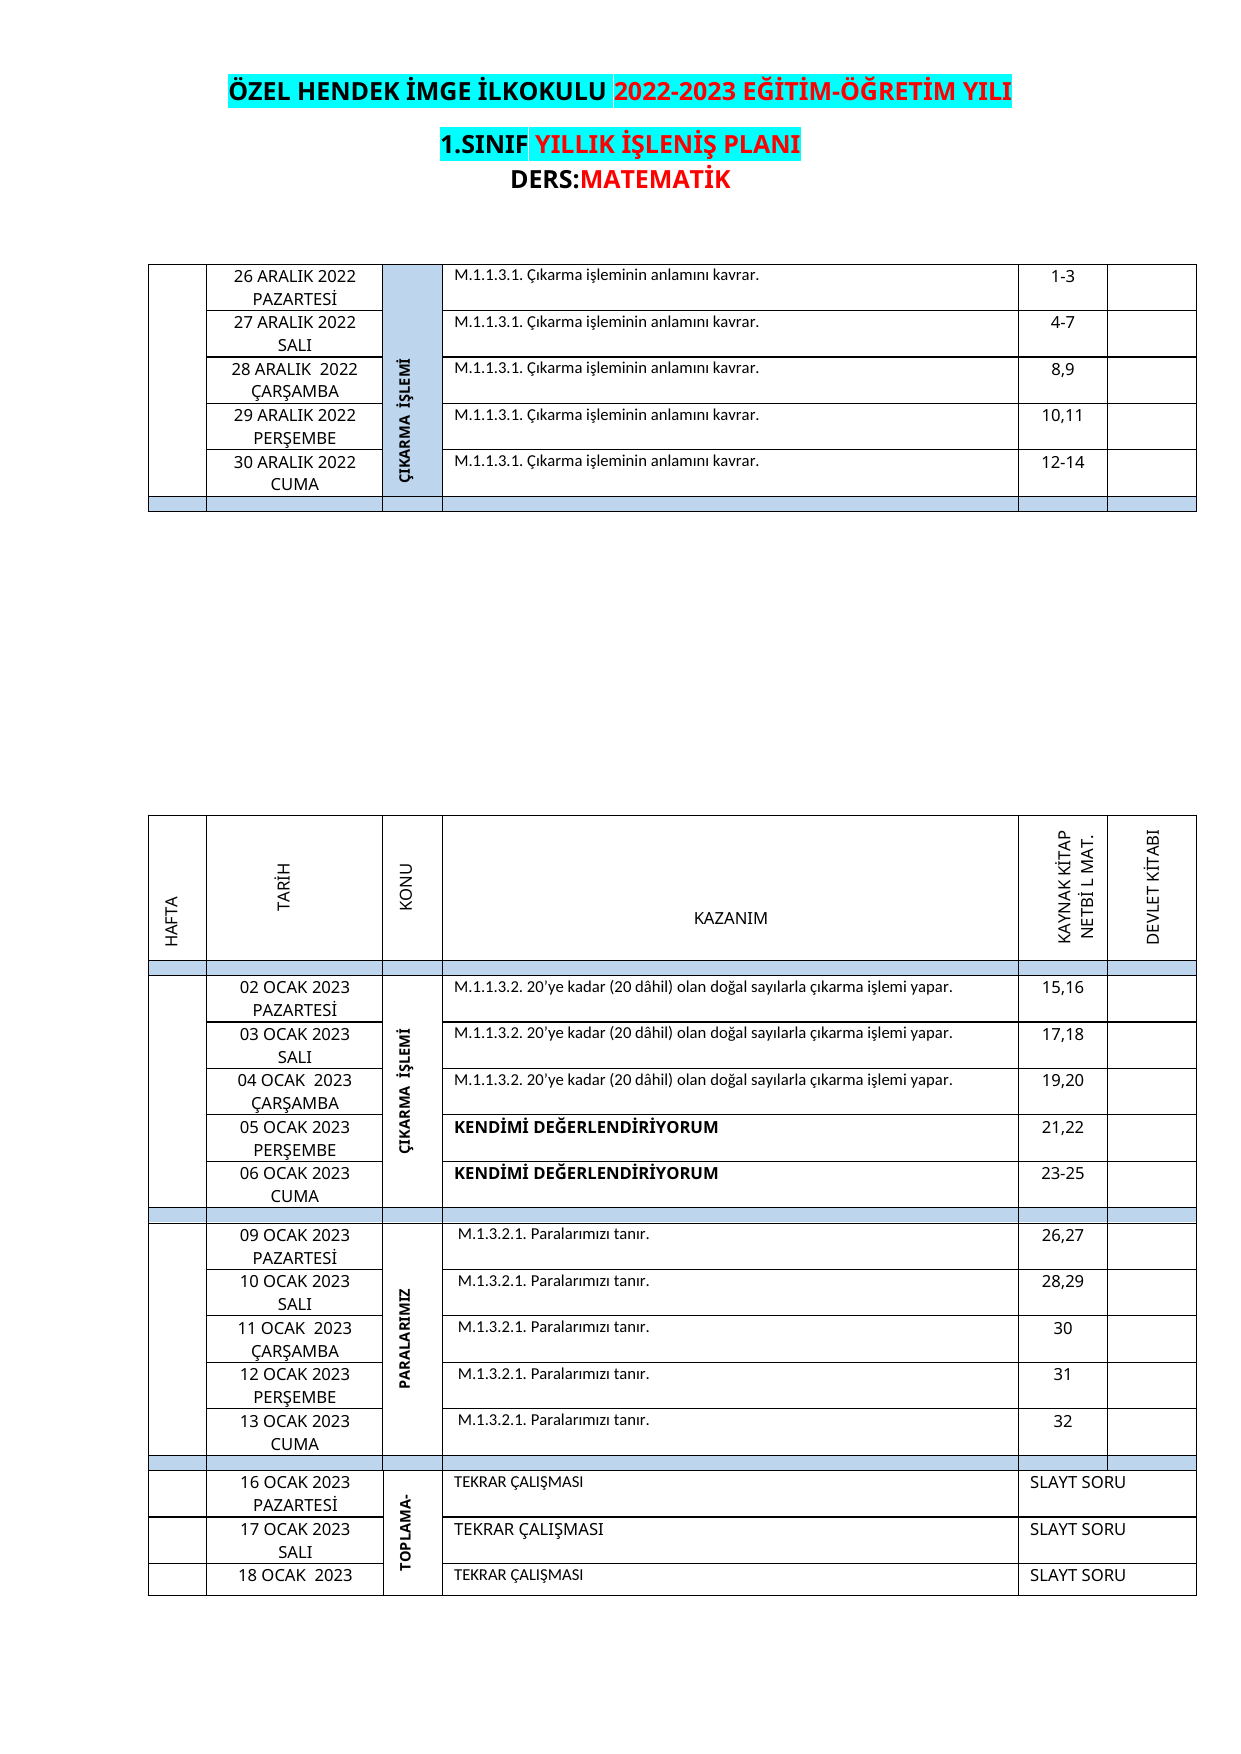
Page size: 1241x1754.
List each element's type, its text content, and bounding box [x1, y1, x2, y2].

table_cell 30 ARALIK 2022 CUMA [207, 450, 382, 496]
table_cell M.1.3.2.1. Paralarımızı tanır. [443, 1409, 1018, 1455]
table_cell 13 OCAK 2023 CUMA [207, 1409, 382, 1455]
table_cell 26 ARALIK 2022 PAZARTESİ [207, 265, 382, 310]
table_cell [1108, 404, 1196, 449]
table_cell 09 OCAK 2023 PAZARTESİ [207, 1224, 382, 1269]
table_cell [149, 1471, 206, 1516]
table_cell [1108, 976, 1196, 1021]
table_cell [1108, 1316, 1196, 1362]
table_cell 1-3 [1019, 265, 1107, 310]
table_cell [1108, 961, 1196, 975]
table_cell [1108, 265, 1196, 310]
table_cell [1108, 1115, 1196, 1161]
table_header KAZANIM [443, 816, 1018, 960]
table_cell [149, 1456, 206, 1470]
table_cell M.1.1.3.1. Çıkarma işleminin anlamını kavrar. [443, 450, 1018, 496]
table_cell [207, 1564, 383, 1595]
table_cell 12 OCAK 2023 PERŞEMBE [207, 1363, 382, 1408]
table_cell [207, 1208, 382, 1222]
table_cell 10 OCAK 2023 SALI [207, 1270, 382, 1315]
table_cell 02 OCAK 2023 PAZARTESİ [207, 976, 382, 1021]
table_header TARİH [207, 816, 382, 960]
table_header KAYNAK KİTAP NETBİ L MAT. [1019, 816, 1107, 960]
table_cell PARALARIMIZ [383, 1224, 442, 1455]
table_cell 04 OCAK 2023 ÇARŞAMBA [207, 1069, 382, 1114]
table_cell [443, 1208, 1018, 1222]
table_cell [1108, 450, 1196, 496]
table_cell [149, 1208, 206, 1222]
table_cell [1108, 1162, 1196, 1207]
table_header HAFTA [149, 816, 206, 960]
table_cell 21,22 [1019, 1115, 1107, 1161]
table_cell [443, 497, 1018, 511]
table_cell [1019, 1208, 1107, 1222]
table_cell 28 ARALIK 2022 ÇARŞAMBA [207, 358, 382, 403]
table_cell M.1.3.2.1. Paralarımızı tanır. [443, 1224, 1018, 1269]
table_cell 19,20 [1019, 1069, 1107, 1114]
table_cell [207, 961, 382, 975]
table_cell M.1.3.2.1. Paralarımızı tanır. [443, 1363, 1018, 1408]
table_cell SLAYT SORU [1019, 1518, 1196, 1563]
table_cell [1108, 1224, 1196, 1269]
table_cell 16 OCAK 2023 PAZARTESİ [207, 1471, 383, 1516]
table_cell [1108, 1069, 1196, 1114]
table_cell TEKRAR ÇALIŞMASI [443, 1518, 1018, 1563]
table_cell 17 OCAK 2023 SALI [207, 1518, 383, 1563]
table_cell [149, 497, 206, 511]
table_cell [1108, 358, 1196, 403]
table_cell 10,11 [1019, 404, 1107, 449]
table_cell [443, 1456, 1018, 1470]
table_cell [149, 265, 206, 496]
table_cell [383, 1456, 442, 1470]
table_cell [149, 1564, 206, 1595]
table_cell 28,29 [1019, 1270, 1107, 1315]
table_cell [149, 976, 206, 1207]
table_cell M.1.1.3.1. Çıkarma işleminin anlamını kavrar. [443, 358, 1018, 403]
table_cell M.1.1.3.2. 20’ye kadar (20 dâhil) olan doğal sayılarla çıkarma işlemi yapar. [443, 1069, 1018, 1114]
table_cell M.1.1.3.2. 20’ye kadar (20 dâhil) olan doğal sayılarla çıkarma işlemi yapar. [443, 976, 1018, 1021]
table_cell 26,27 [1019, 1224, 1107, 1269]
table_cell [149, 1224, 206, 1455]
table_cell 17,18 [1019, 1023, 1107, 1068]
table_cell ÇIKARMA İŞLEMİ [383, 265, 442, 496]
table_cell TEKRAR ÇALIŞMASI [443, 1564, 1018, 1595]
table_cell [1019, 497, 1107, 511]
table_cell [1108, 1409, 1196, 1455]
table_cell TOPLAMA-ÇIKARMA İŞLEMİ TEKRARI [384, 1471, 442, 1595]
table_cell [1108, 1456, 1196, 1470]
table_cell 30 [1019, 1316, 1107, 1362]
table_cell 06 OCAK 2023 CUMA [207, 1162, 382, 1207]
table_header DEVLET KİTABI [1108, 816, 1196, 960]
table_cell [1108, 497, 1196, 511]
table_cell 31 [1019, 1363, 1107, 1408]
table_cell [1108, 311, 1196, 356]
table_cell [149, 1518, 206, 1563]
table_cell [1108, 1023, 1196, 1068]
table_cell 32 [1019, 1409, 1107, 1455]
table_cell [1019, 961, 1107, 975]
table_cell [1108, 1363, 1196, 1408]
table_cell KENDİMİ DEĞERLENDİRİYORUM [443, 1115, 1018, 1161]
table_cell [207, 497, 382, 511]
table_cell ÇIKARMA İŞLEMİ [383, 976, 442, 1207]
table_cell [1108, 1208, 1196, 1222]
table_cell [1019, 1456, 1107, 1470]
table_cell [1108, 1270, 1196, 1315]
table_cell 27 ARALIK 2022 SALI [207, 311, 382, 356]
table_cell [383, 497, 442, 511]
table_cell 03 OCAK 2023 SALI [207, 1023, 382, 1068]
table_cell 12-14 [1019, 450, 1107, 496]
table_cell [149, 961, 206, 975]
table_cell 29 ARALIK 2022 PERŞEMBE [207, 404, 382, 449]
table_cell M.1.1.3.1. Çıkarma işleminin anlamını kavrar. [443, 404, 1018, 449]
table_header KONU [383, 816, 442, 960]
table_cell [383, 1208, 442, 1222]
table_cell M.1.1.3.1. Çıkarma işleminin anlamını kavrar. [443, 311, 1018, 356]
table_cell 11 OCAK 2023 ÇARŞAMBA [207, 1316, 382, 1362]
table_cell 05 OCAK 2023 PERŞEMBE [207, 1115, 382, 1161]
table_cell SLAYT SORU [1019, 1564, 1196, 1595]
table_cell 15,16 [1019, 976, 1107, 1021]
table_cell M.1.3.2.1. Paralarımızı tanır. [443, 1270, 1018, 1315]
table_cell SLAYT SORU [1019, 1471, 1196, 1516]
table_cell 4-7 [1019, 311, 1107, 356]
table_cell M.1.3.2.1. Paralarımızı tanır. [443, 1316, 1018, 1362]
table_cell M.1.1.3.2. 20’ye kadar (20 dâhil) olan doğal sayılarla çıkarma işlemi yapar. [443, 1023, 1018, 1068]
table_cell 8,9 [1019, 358, 1107, 403]
table_cell M.1.1.3.1. Çıkarma işleminin anlamını kavrar. [443, 265, 1018, 310]
table_cell KENDİMİ DEĞERLENDİRİYORUM [443, 1162, 1018, 1207]
table_cell [207, 1456, 382, 1470]
table_cell [443, 961, 1018, 975]
table_cell [383, 961, 442, 975]
table_cell TEKRAR ÇALIŞMASI [443, 1471, 1018, 1516]
table_cell 23-25 [1019, 1162, 1107, 1207]
